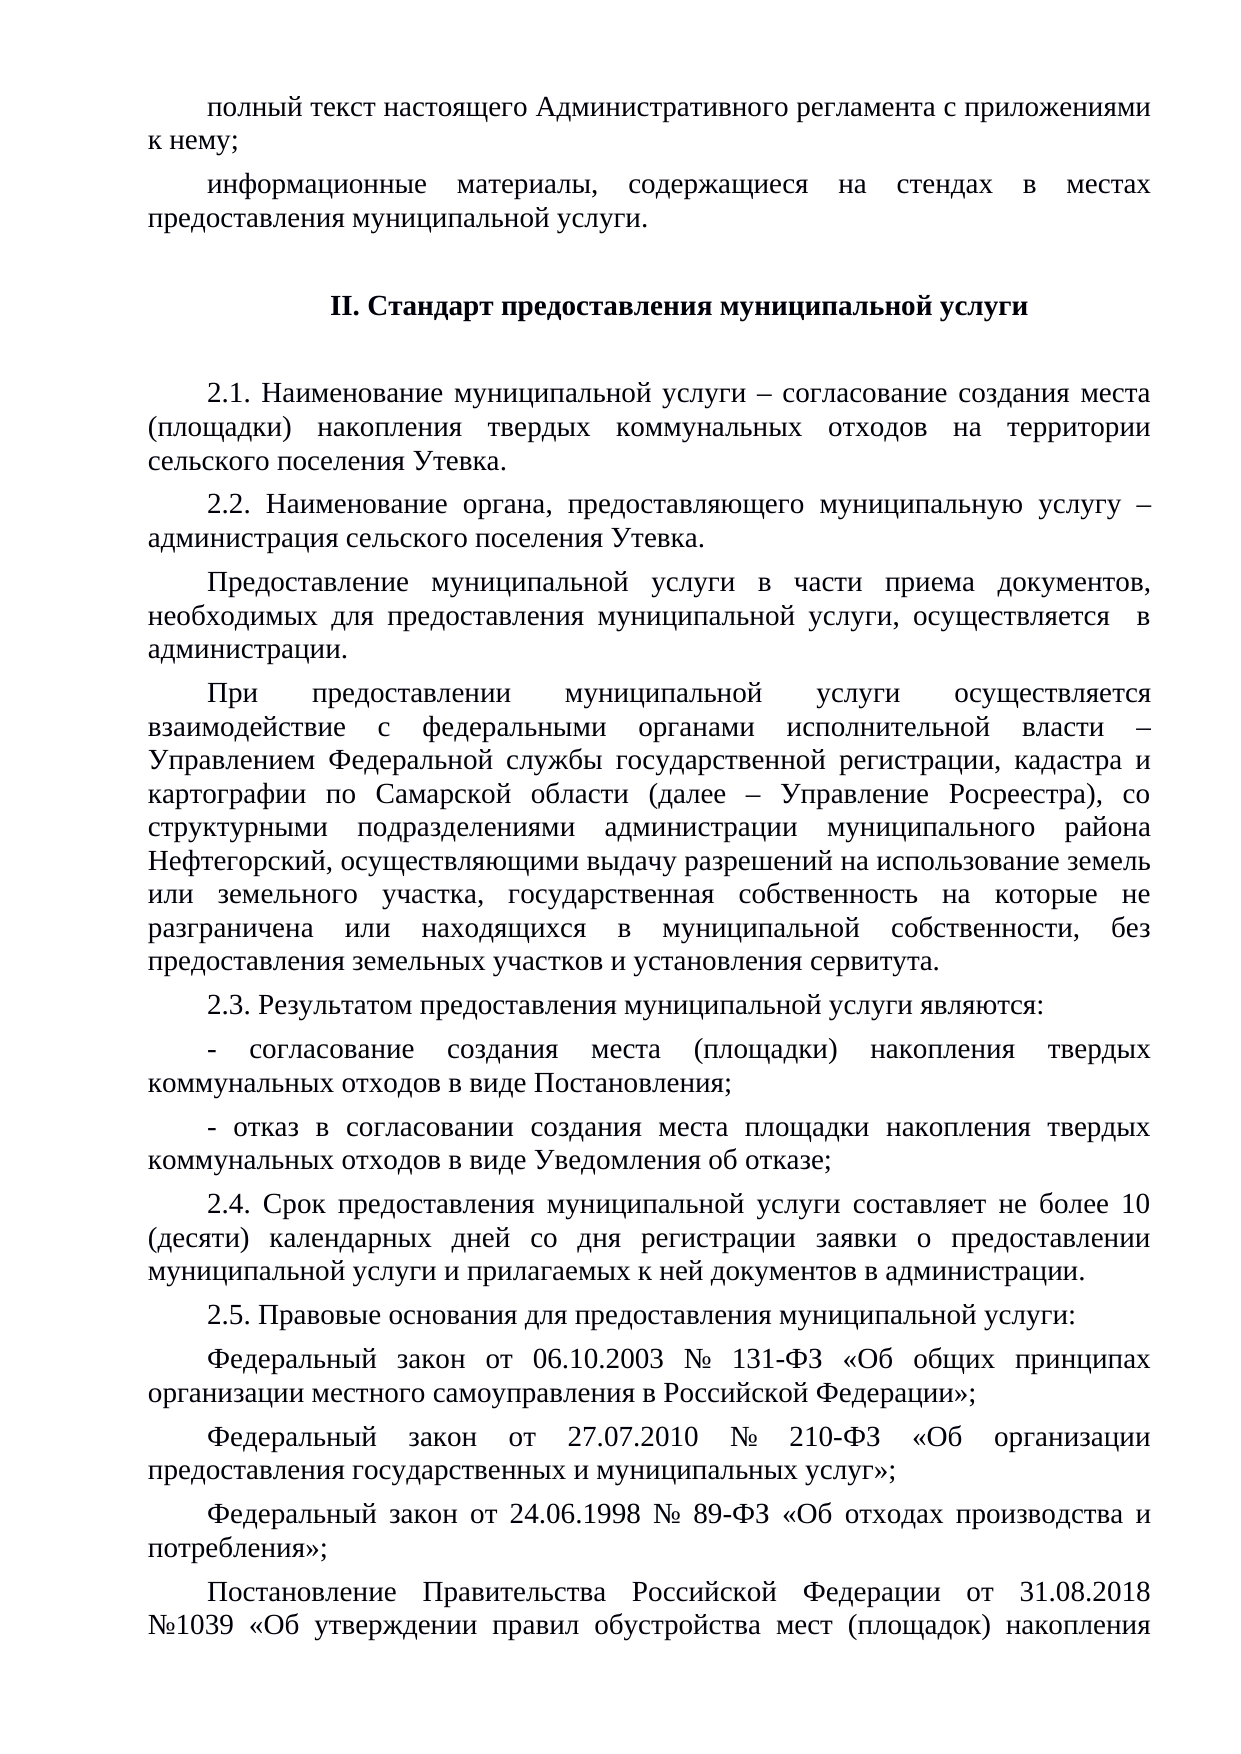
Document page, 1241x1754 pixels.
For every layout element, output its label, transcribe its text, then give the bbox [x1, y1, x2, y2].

text Федеральный закон от 27.07.2010 № 210-ФЗ «Об организации предоставления государственных и муниципальных услуг»; [148, 1419, 1152, 1486]
text 2.3. Результатом предоставления муниципальной услуги являются: [148, 987, 1152, 1021]
text - отказ в согласовании создания места площадки накопления твердых коммунальных отходов в виде Уведомления об отказе; [148, 1109, 1152, 1176]
text Предоставление муниципальной услуги в части приема документов, необходимых для предоставления муниципальной услуги, осуществляется в администрации. [148, 564, 1152, 665]
text II. Стандарт предоставления муниципальной услуги [148, 288, 1152, 321]
text информационные материалы, содержащиеся на стендах в местах предоставления муниципальной услуги. [148, 166, 1152, 233]
text Федеральный закон от 24.06.1998 № 89-ФЗ «Об отходах производства и потребления»; [148, 1496, 1152, 1563]
text - согласование создания места (площадки) накопления твердых коммунальных отходов в виде Постановления; [148, 1031, 1152, 1098]
text полный текст настоящего Административного регламента с приложениями к нему; [148, 89, 1152, 156]
text 2.1. Наименование муниципальной услуги – согласование создания места (площадки) накопления твердых коммунальных отходов на территории сельского поселения Утевка. [148, 376, 1152, 476]
text 2.4. Срок предоставления муниципальной услуги составляет не более 10 (десяти) календарных дней со дня регистрации заявки о предоставлении муниципальной услуги и прилагаемых к ней документов в администрации. [148, 1186, 1152, 1287]
text 2.2. Наименование органа, предоставляющего муниципальную услугу – администрация сельского поселения Утевка. [148, 487, 1152, 554]
text При предоставлении муниципальной услуги осуществляется взаимодействие с федеральными органами исполнительной власти –Управлением Федеральной службы государственной регистрации, кадастра и картографии по Самарской области (далее – Управление Росреестра), со структурными подразделениями администрации муниципального района Нефтегорский, осуществляющими выдачу разрешений на использование земель или земельного участка, государственная собственность на которые не разграничена или находящихся в муниципальной собственности, без предоставления земельных участков и установления сервитута. [148, 675, 1152, 977]
text Федеральный закон от 06.10.2003 № 131-ФЗ «Об общих принципах организации местного самоуправления в Российской Федерации»; [148, 1341, 1152, 1408]
text 2.5. Правовые основания для предоставления муниципальной услуги: [148, 1297, 1152, 1331]
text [148, 1574, 1152, 1641]
